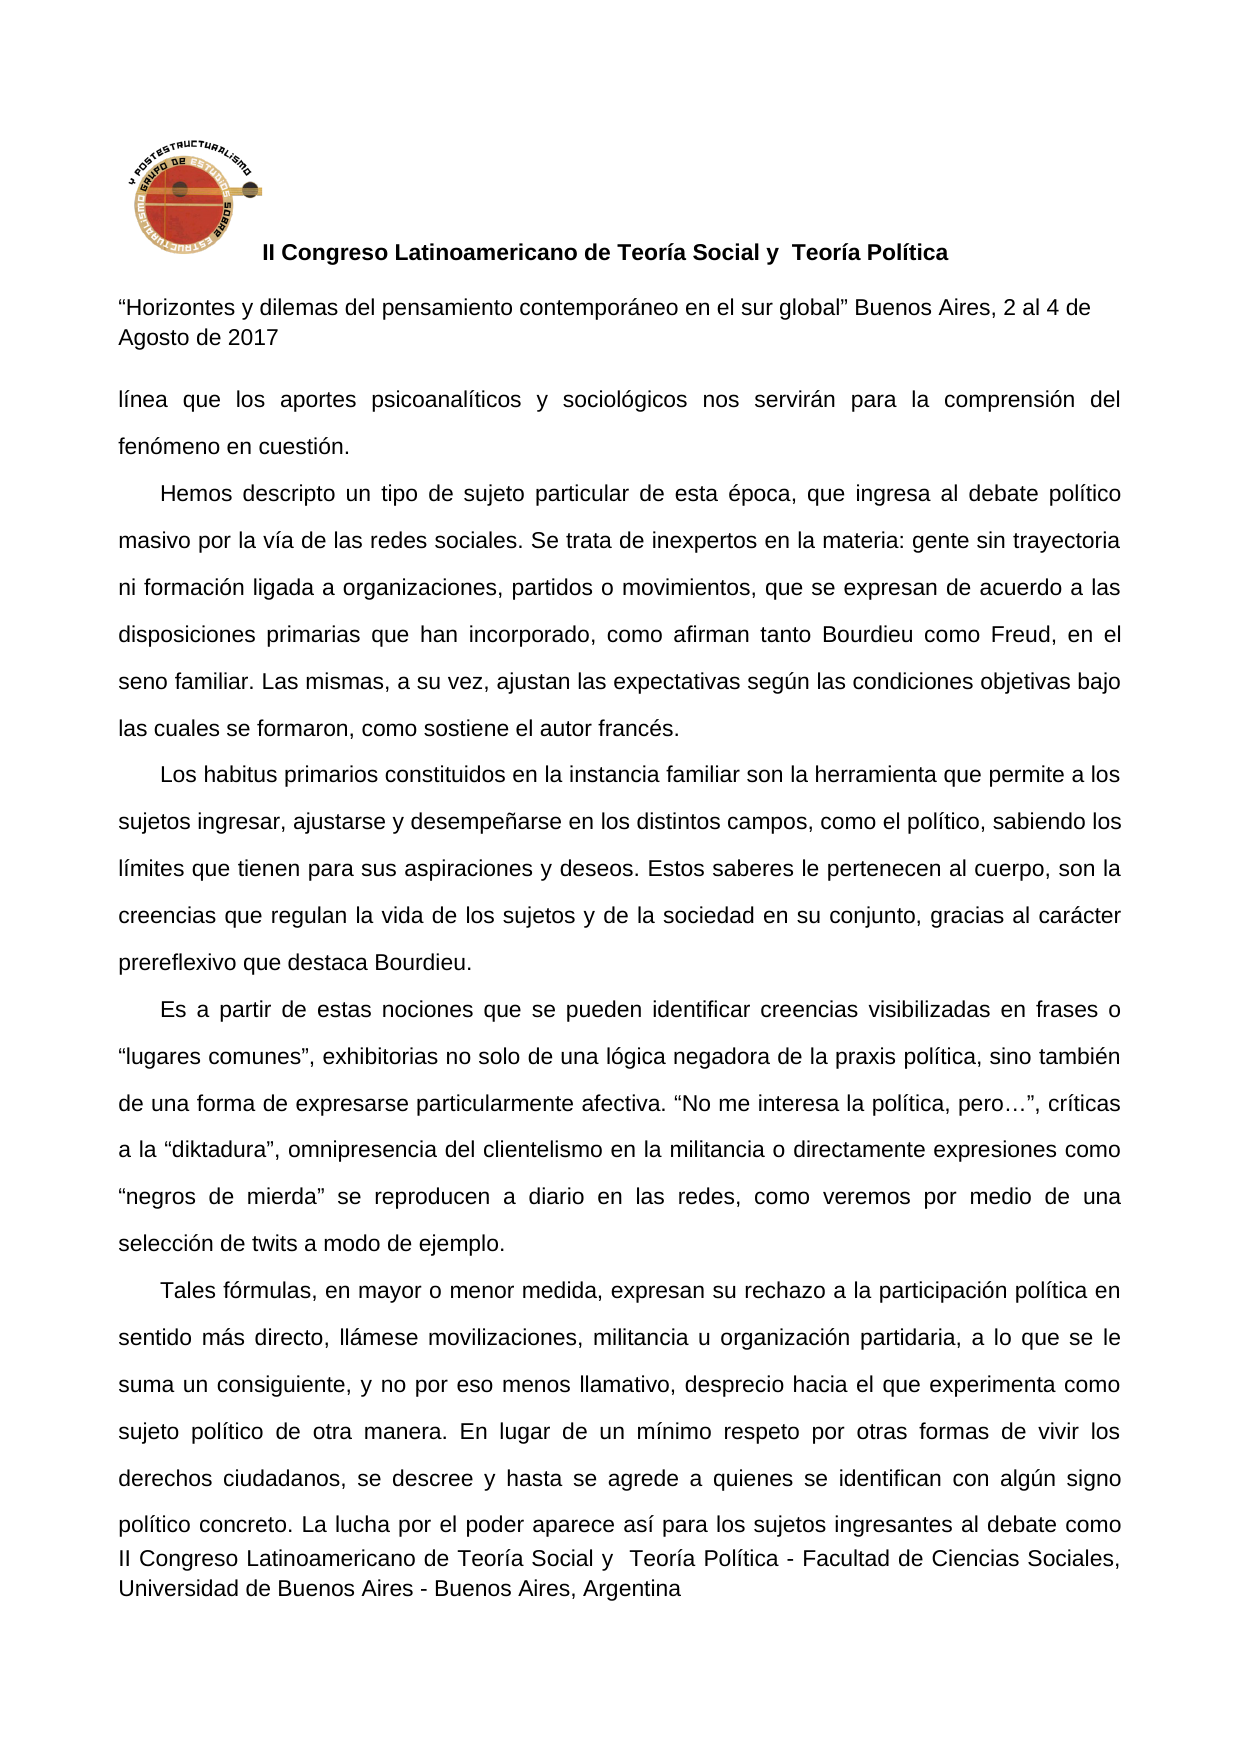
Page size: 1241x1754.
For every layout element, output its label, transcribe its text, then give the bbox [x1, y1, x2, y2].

text Los habitus primarios constituidos en la instancia familiar son la herramienta que permite a los sujetos ingresar, ajustarse y desempeñarse en los distintos campos, como el político, sabiendo los límites que tienen para sus aspiraciones y deseos. Estos saberes le pertenecen al cuerpo, son la creencias que regulan la vida de los sujetos y de la sociedad en su conjunto, gracias al carácter prereflexivo que destaca Bourdieu. [118, 761, 1122, 975]
picture [118, 98, 263, 261]
text Es a partir de estas nociones que se pueden identificar creencias visibilizadas en frases o “lugares comunes”, exhibitorias no solo de una lógica negadora de la praxis política, sino también de una forma de expresarse particularmente afectiva. “No me interesa la política, pero…”, críticas a la “diktadura”, omnipresencia del clientelismo en la militancia o directamente expresiones como “negros de mierda” se reproducen a diario en las redes, como veremos por medio de una selección de twits a modo de ejemplo. [118, 996, 1122, 1257]
text Hemos descripto un tipo de sujeto particular de esta época, que ingresa al debate político masivo por la vía de las redes sociales. Se trata de inexpertos en la materia: gente sin trayectoria ni formación ligada a organizaciones, partidos o movimientos, que se expresan de acuerdo a las disposiciones primarias que han incorporado, como afirman tanto Bourdieu como Freud, en el seno familiar. Las mismas, a su vez, ajustan las expectativas según las condiciones objetivas bajo las cuales se formaron, como sostiene el autor francés. [118, 480, 1122, 741]
